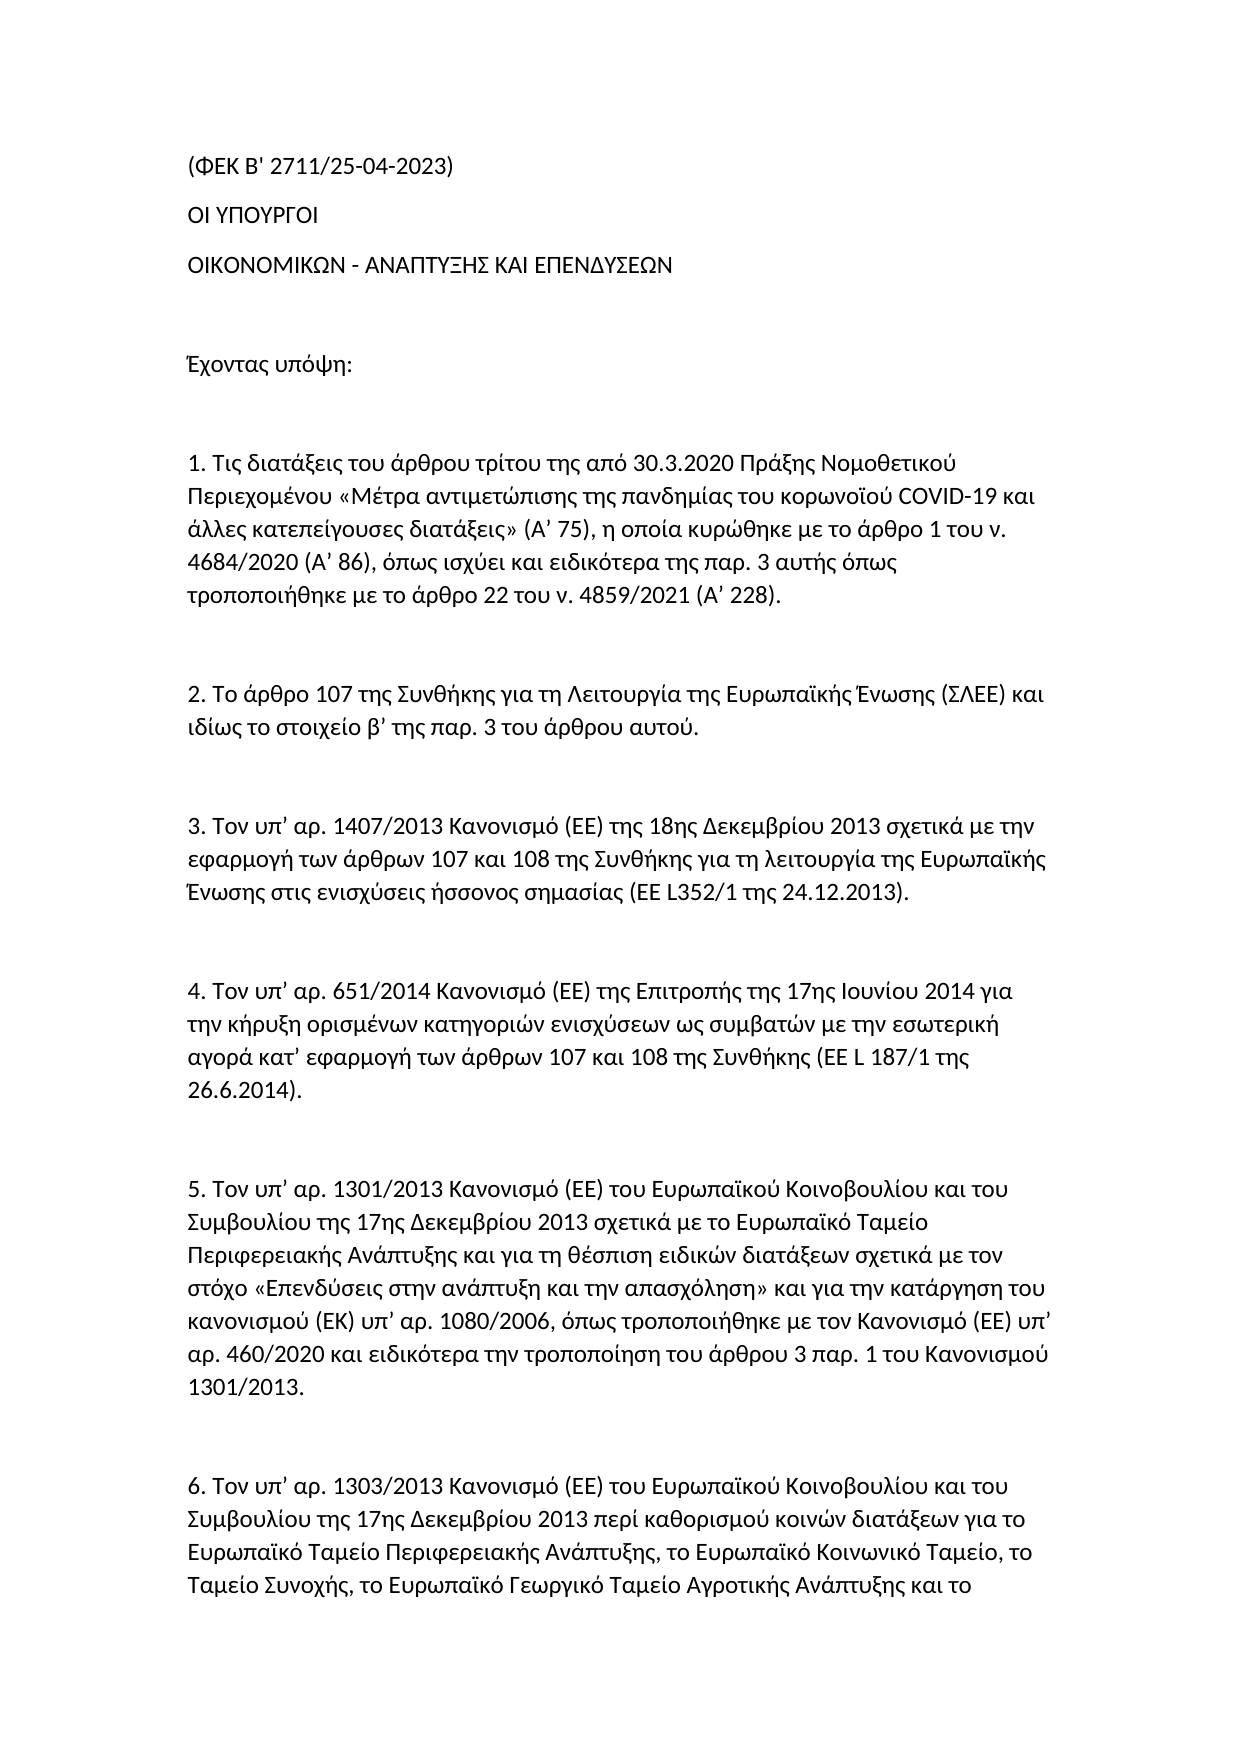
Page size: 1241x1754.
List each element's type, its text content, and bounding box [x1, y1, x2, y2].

text ΟΙ ΥΠΟΥΡΓΟΙ [187, 199, 1053, 230]
text Έχοντας υπόψη: [187, 348, 1053, 379]
text 1. Τις διατάξεις του άρθρου τρίτου της από 30.3.2020 Πράξης Νομοθετικού Περιεχομένου «Μέτρα αντιμετώπισης της πανδημίας του κορωνοϊού COVID-19 και άλλες κατεπείγουσες διατάξεις» (Α’ 75), η οποία κυρώθηκε με το άρθρο 1 του ν. 4684/2020 (Α’ 86), όπως ισχύει και ειδικότερα της παρ. 3 αυτής όπως τροποποιήθηκε με το άρθρο 22 του ν. 4859/2021 (Α’ 228). [187, 447, 1053, 610]
text 3. Τον υπ’ αρ. 1407/2013 Κανονισμό (ΕΕ) της 18ης Δεκεμβρίου 2013 σχετικά με την εφαρμογή των άρθρων 107 και 108 της Συνθήκης για τη λειτουργία της Ευρωπαϊκής Ένωσης στις ενισχύσεις ήσσονος σημασίας (ΕΕ L352/1 της 24.12.2013). [187, 810, 1053, 907]
text ΟΙΚΟΝΟΜΙΚΩΝ - ΑΝΑΠΤΥΞΗΣ ΚΑΙ ΕΠΕΝΔΥΣΕΩΝ [187, 249, 1053, 280]
text 2. Το άρθρο 107 της Συνθήκης για τη Λειτουργία της Ευρωπαϊκής Ένωσης (ΣΛΕΕ) και ιδίως το στοιχείο β’ της παρ. 3 του άρθρου αυτού. [187, 678, 1053, 742]
text (ΦΕΚ Β' 2711/25-04-2023) [187, 150, 1053, 181]
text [187, 1470, 1053, 1599]
text 4. Τον υπ’ αρ. 651/2014 Κανονισμό (ΕΕ) της Επιτροπής της 17ης Ιουνίου 2014 για την κήρυξη ορισμένων κατηγοριών ενισχύσεων ως συμβατών με την εσωτερική αγορά κατ’ εφαρμογή των άρθρων 107 και 108 της Συνθήκης (ΕΕ L 187/1 της 26.6.2014). [187, 975, 1053, 1105]
text 5. Τον υπ’ αρ. 1301/2013 Κανονισμό (ΕΕ) του Ευρωπαϊκού Κοινοβουλίου και του Συμβουλίου της 17ης Δεκεμβρίου 2013 σχετικά με το Ευρωπαϊκό Ταμείο Περιφερειακής Ανάπτυξης και για τη θέσπιση ειδικών διατάξεων σχετικά με τον στόχο «Επενδύσεις στην ανάπτυξη και την απασχόληση» και για την κατάργηση του κανονισμού (ΕΚ) υπ’ αρ. 1080/2006, όπως τροποποιήθηκε με τον Κανονισμό (ΕΕ) υπ’ αρ. 460/2020 και ειδικότερα την τροποποίηση του άρθρου 3 παρ. 1 του Κανονισμού 1301/2013. [187, 1173, 1053, 1401]
